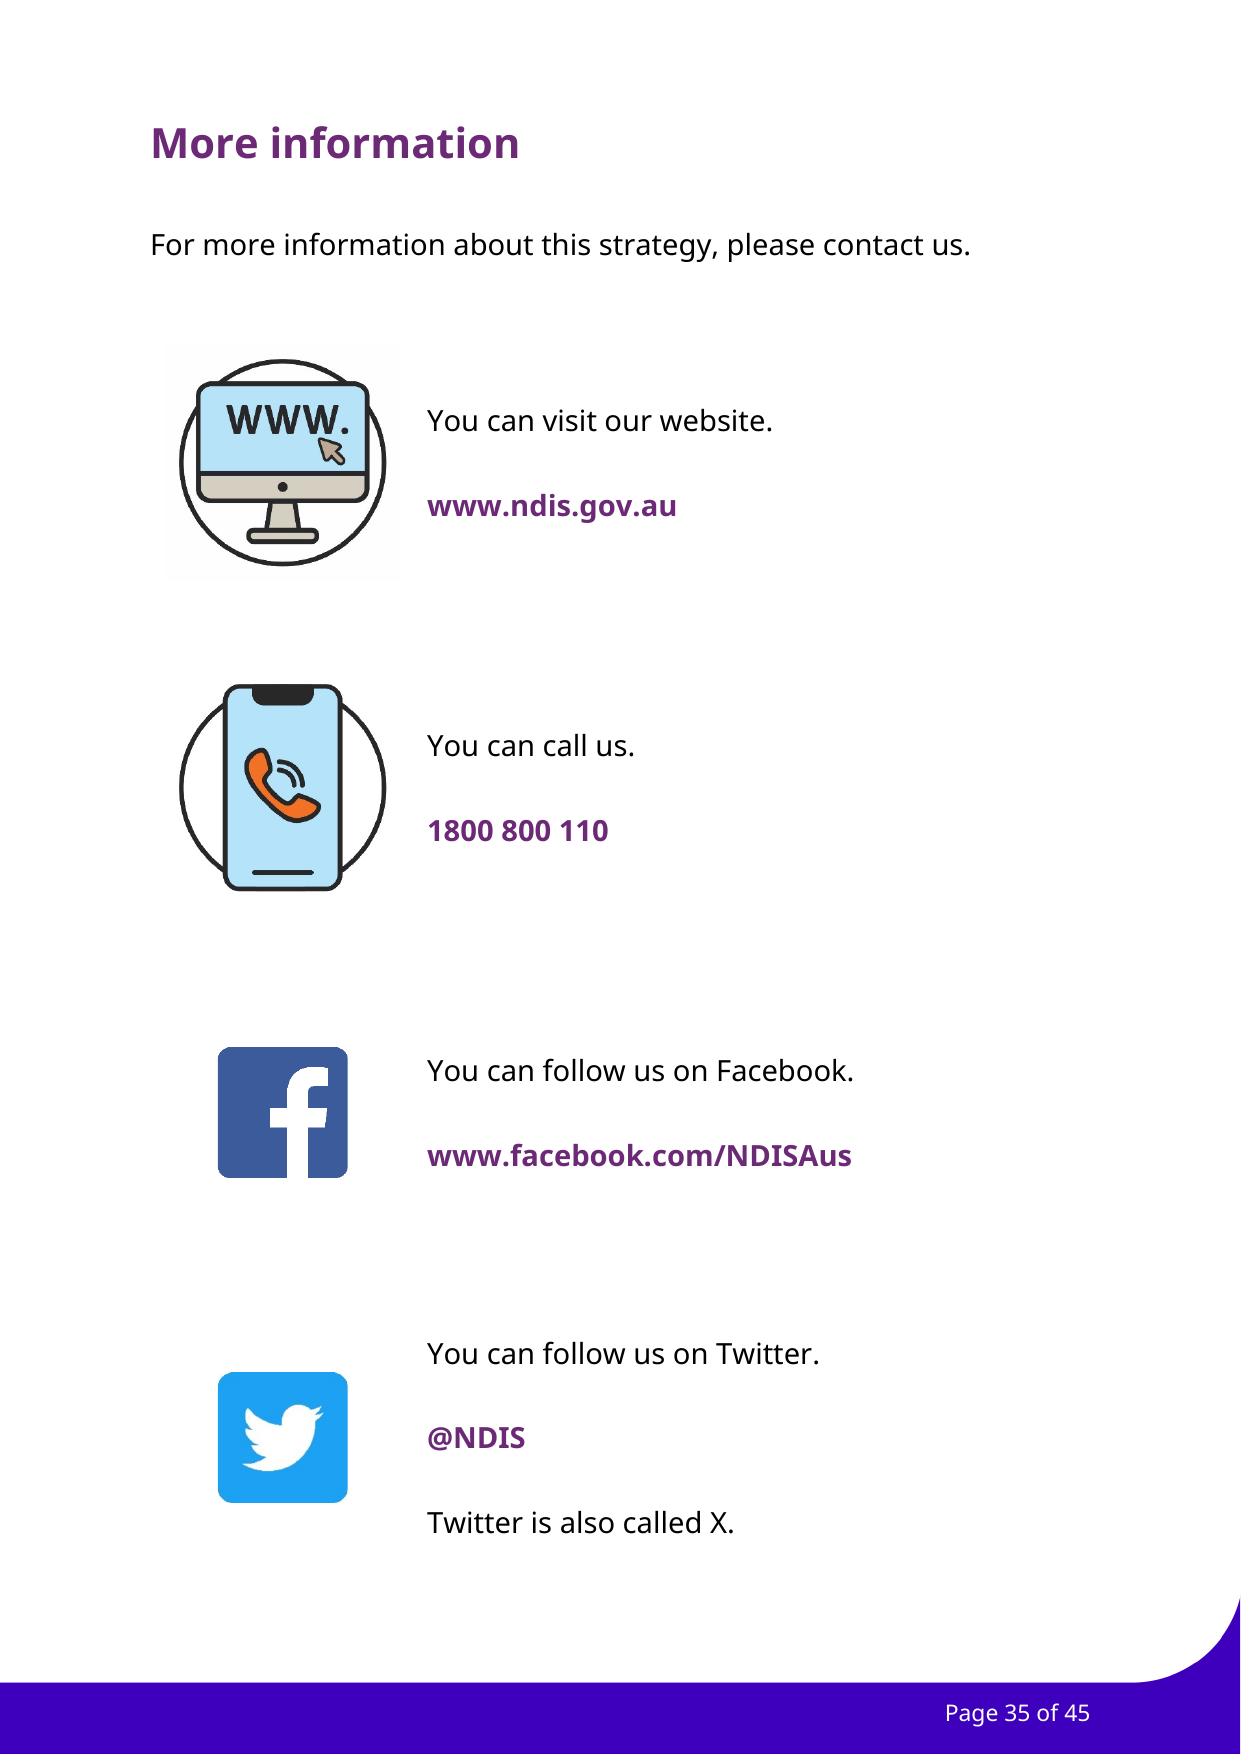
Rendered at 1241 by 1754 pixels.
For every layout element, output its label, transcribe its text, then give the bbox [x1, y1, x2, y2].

table_cell You can follow us on Facebook. www.facebook.com/NDISAus [416, 958, 1101, 1283]
table_cell You can call us. 1800 800 110 [416, 633, 1101, 958]
subtitle More information [150, 114, 1090, 170]
picture [217, 1372, 348, 1503]
picture [164, 344, 401, 581]
picture [164, 669, 401, 906]
table_header You can visit our website. www.ndis.gov.au [416, 308, 1101, 633]
picture [217, 1047, 348, 1178]
table_cell [150, 958, 416, 1283]
table_cell [150, 1283, 416, 1608]
table_cell You can follow us on Twitter. @NDIS Twitter is also called X. [416, 1283, 1101, 1608]
text For more information about this strategy, please contact us. [150, 224, 1090, 263]
table_header [150, 308, 416, 633]
table_cell [150, 633, 416, 958]
picture [0, 1570, 1241, 1754]
